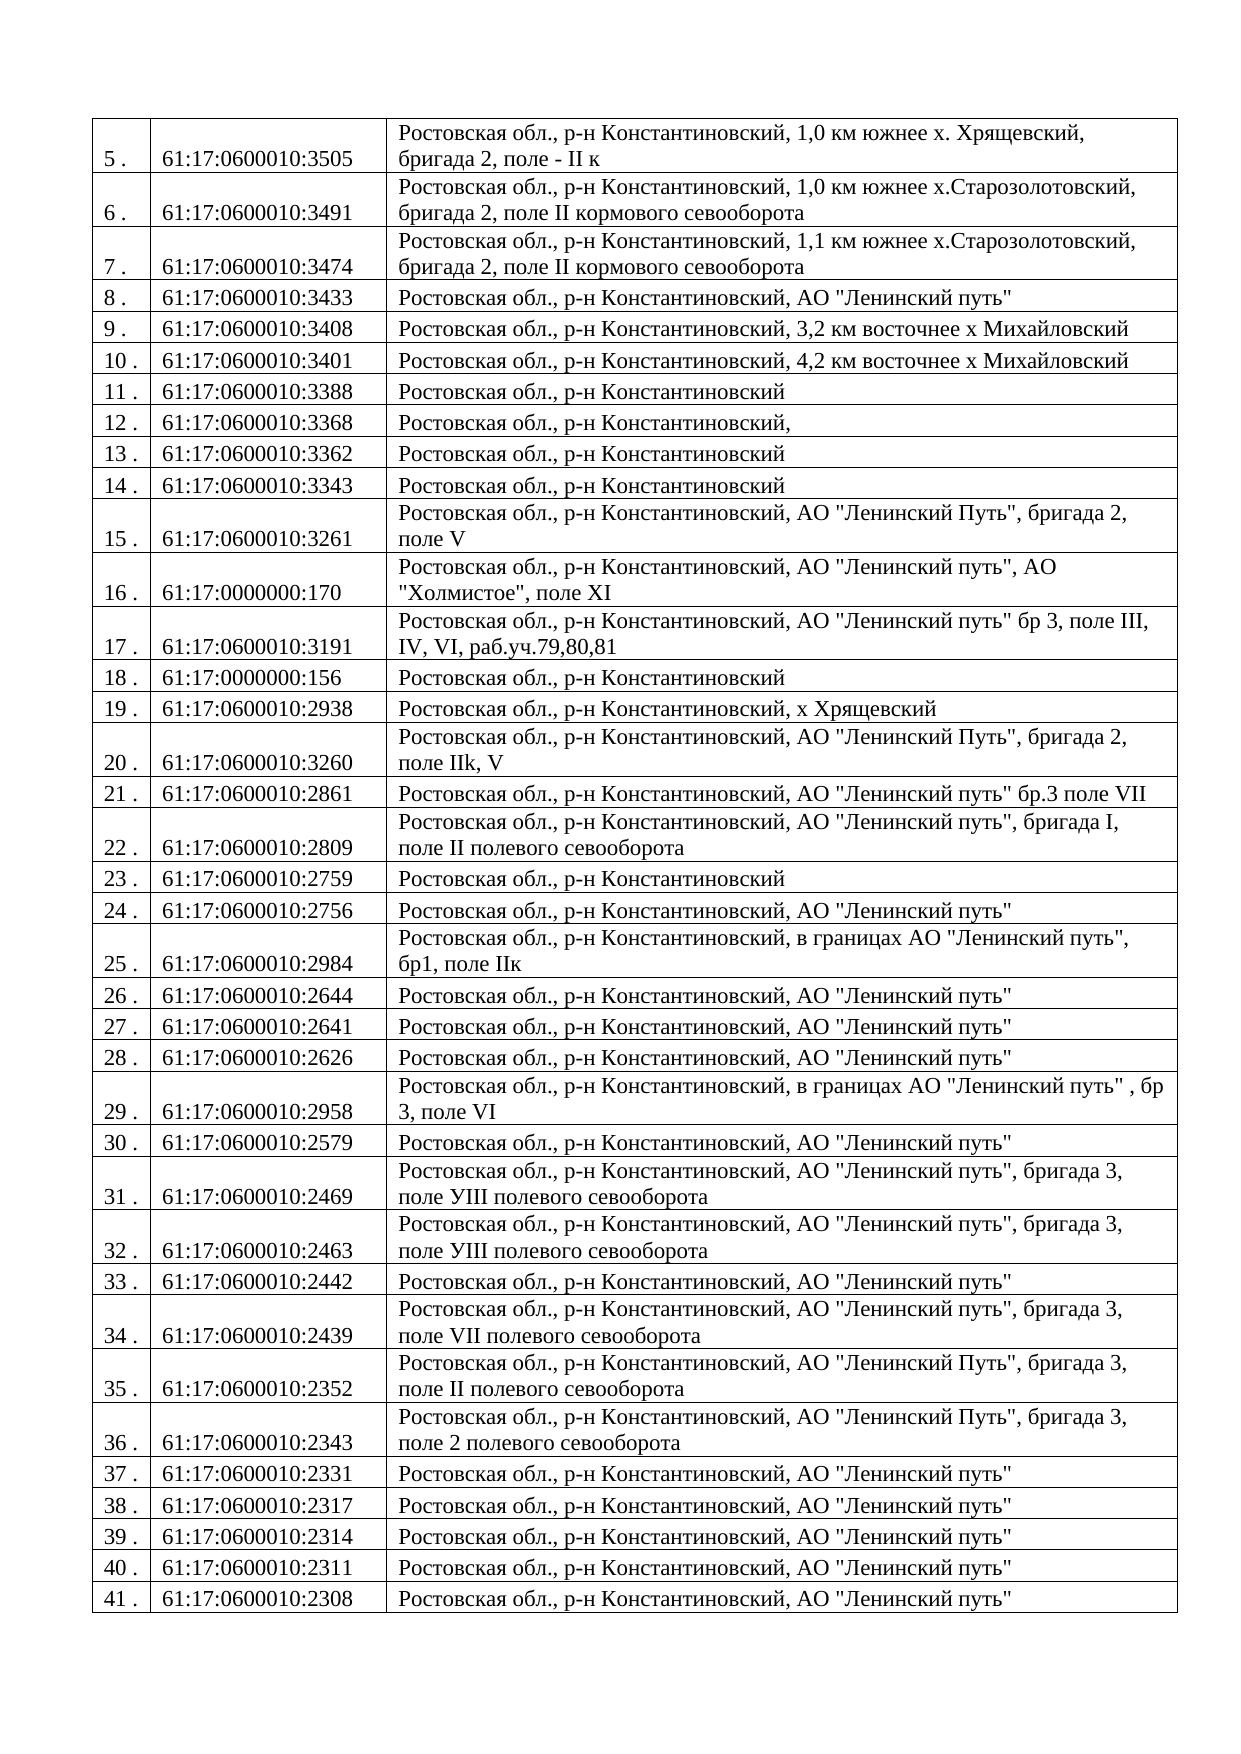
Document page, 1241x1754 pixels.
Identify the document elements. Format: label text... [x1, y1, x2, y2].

table_cell Ростовская обл., р-н Константиновский [387, 374, 1177, 404]
table_cell 61:17:0600010:3491 [151, 173, 386, 226]
table_cell 33 . [93, 1264, 150, 1294]
table_cell 61:17:0600010:3474 [151, 227, 386, 279]
table_cell 16 . [93, 553, 150, 606]
table_cell 61:17:0600010:2343 [151, 1403, 386, 1456]
table_cell 19 . [93, 692, 150, 722]
table_cell 61:17:0600010:2308 [151, 1582, 386, 1612]
table_cell 23 . [93, 862, 150, 892]
table_cell 61:17:0600010:2314 [151, 1519, 386, 1549]
table_cell 6 . [93, 173, 150, 226]
table_cell 7 . [93, 227, 150, 279]
table_cell 61:17:0600010:3343 [151, 468, 386, 498]
table_cell 61:17:0600010:3260 [151, 723, 386, 776]
table_cell 61:17:0600010:3191 [151, 607, 386, 659]
table_cell Ростовская обл., р-н Константиновский [387, 660, 1177, 691]
table_cell Ростовская обл., р-н Константиновский, в границах АО "Ленинский путь" , бр 3, поле VI [387, 1072, 1177, 1124]
table_cell Ростовская обл., р-н Константиновский, в границах АО "Ленинский путь", бр1, поле IIк [387, 924, 1177, 977]
table_cell 61:17:0600010:3388 [151, 374, 386, 404]
table_cell Ростовская обл., р-н Константиновский, АО "Ленинский путь" [387, 1009, 1177, 1039]
table_cell Ростовская обл., р-н Константиновский, 1,0 км южнее х. Хрящевский, бригада 2, поле - II к [387, 119, 1177, 172]
table_cell Ростовская обл., р-н Константиновский, 3,2 км восточнее х Михайловский [387, 312, 1177, 342]
table_cell Ростовская обл., р-н Константиновский, АО "Ленинский путь" [387, 978, 1177, 1008]
table_cell 14 . [93, 468, 150, 498]
table_cell Ростовская обл., р-н Константиновский, АО "Ленинский путь" [387, 1519, 1177, 1549]
table_cell Ростовская обл., р-н Константиновский, АО "Ленинский путь" [387, 1457, 1177, 1487]
table_cell 61:17:0600010:2311 [151, 1550, 386, 1581]
table_cell 61:17:0600010:2352 [151, 1349, 386, 1402]
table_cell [387, 1582, 1177, 1612]
table_cell Ростовская обл., р-н Константиновский, АО "Ленинский путь", бригада 3, поле УIII полевого севооборота [387, 1157, 1177, 1209]
table_cell 20 . [93, 723, 150, 776]
table_cell 39 . [93, 1519, 150, 1549]
table_cell Ростовская обл., р-н Константиновский, АО "Ленинский путь" [387, 893, 1177, 923]
table_cell 10 . [93, 343, 150, 373]
table_cell 26 . [93, 978, 150, 1008]
table_cell 25 . [93, 924, 150, 977]
table_cell 61:17:0000000:156 [151, 660, 386, 691]
table_cell 18 . [93, 660, 150, 691]
table_cell 9 . [93, 312, 150, 342]
table_cell Ростовская обл., р-н Константиновский, АО "Ленинский Путь", бригада 2, поле V [387, 499, 1177, 552]
table_cell Ростовская обл., р-н Константиновский [387, 862, 1177, 892]
table_cell 32 . [93, 1210, 150, 1263]
table_cell 61:17:0600010:3408 [151, 312, 386, 342]
table_cell Ростовская обл., р-н Константиновский, х Хрящевский [387, 692, 1177, 722]
table_cell Ростовская обл., р-н Константиновский, АО "Ленинский путь" [387, 1040, 1177, 1071]
table_cell 34 . [93, 1295, 150, 1348]
table_cell 61:17:0600010:3368 [151, 405, 386, 436]
table_cell Ростовская обл., р-н Константиновский, АО "Ленинский путь", бригада 3, поле УIII полевого севооборота [387, 1210, 1177, 1263]
table_cell 38 . [93, 1488, 150, 1518]
table_cell 35 . [93, 1349, 150, 1402]
table_cell 40 . [93, 1550, 150, 1581]
table_cell Ростовская обл., р-н Константиновский, АО "Ленинский путь" бр 3, поле III, IV, VI, раб.уч.79,80,81 [387, 607, 1177, 659]
table_cell 61:17:0000000:170 [151, 553, 386, 606]
table_cell 12 . [93, 405, 150, 436]
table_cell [387, 1550, 1177, 1581]
table_cell 61:17:0600010:2809 [151, 808, 386, 861]
table_cell 61:17:0600010:2626 [151, 1040, 386, 1071]
table_cell 24 . [93, 893, 150, 923]
table_cell 61:17:0600010:3401 [151, 343, 386, 373]
table_cell 61:17:0600010:2861 [151, 777, 386, 807]
table_cell 13 . [93, 437, 150, 467]
table_cell 61:17:0600010:2463 [151, 1210, 386, 1263]
table_cell Ростовская обл., р-н Константиновский, [387, 405, 1177, 436]
table_cell Ростовская обл., р-н Константиновский, АО "Ленинский путь" [387, 280, 1177, 311]
table_cell 27 . [93, 1009, 150, 1039]
table_cell Ростовская обл., р-н Константиновский, 1,0 км южнее х.Старозолотовский, бригада 2, поле II кормового севооборота [387, 173, 1177, 226]
table_cell Ростовская обл., р-н Константиновский, АО "Ленинский путь" [387, 1125, 1177, 1156]
table_cell 21 . [93, 777, 150, 807]
table_cell Ростовская обл., р-н Константиновский [387, 437, 1177, 467]
table_cell 61:17:0600010:3362 [151, 437, 386, 467]
table_cell 61:17:0600010:3505 [151, 119, 386, 172]
table_cell Ростовская обл., р-н Константиновский, АО "Ленинский путь", бригада I, поле II полевого севооборота [387, 808, 1177, 861]
table_cell Ростовская обл., р-н Константиновский, 1,1 км южнее х.Старозолотовский, бригада 2, поле II кормового севооборота [387, 227, 1177, 279]
table_cell 37 . [93, 1457, 150, 1487]
table_cell 61:17:0600010:2439 [151, 1295, 386, 1348]
table_cell Ростовская обл., р-н Константиновский, АО "Ленинский Путь", бригада 3, поле 2 полевого севооборота [387, 1403, 1177, 1456]
table_cell 61:17:0600010:3433 [151, 280, 386, 311]
table_cell 61:17:0600010:2579 [151, 1125, 386, 1156]
table_cell 15 . [93, 499, 150, 552]
table_cell Ростовская обл., р-н Константиновский, АО "Ленинский путь" бр.3 поле VII [387, 777, 1177, 807]
table_cell 61:17:0600010:2331 [151, 1457, 386, 1487]
table_cell 61:17:0600010:2958 [151, 1072, 386, 1124]
table_cell 8 . [93, 280, 150, 311]
table_cell Ростовская обл., р-н Константиновский, АО "Ленинский путь" [387, 1488, 1177, 1518]
table_cell 61:17:0600010:2756 [151, 893, 386, 923]
table_cell Ростовская обл., р-н Константиновский, АО "Ленинский Путь", бригада 3, поле II полевого севооборота [387, 1349, 1177, 1402]
table_cell 61:17:0600010:2641 [151, 1009, 386, 1039]
table_cell 5 . [93, 119, 150, 172]
table_cell 29 . [93, 1072, 150, 1124]
table_cell Ростовская обл., р-н Константиновский, 4,2 км восточнее х Михайловский [387, 343, 1177, 373]
table_cell 22 . [93, 808, 150, 861]
table_cell 36 . [93, 1403, 150, 1456]
table_cell 61:17:0600010:2984 [151, 924, 386, 977]
table_cell 61:17:0600010:2759 [151, 862, 386, 892]
table_cell Ростовская обл., р-н Константиновский, АО "Ленинский путь", бригада 3, поле VII полевого севооборота [387, 1295, 1177, 1348]
table_cell 11 . [93, 374, 150, 404]
table_cell 61:17:0600010:3261 [151, 499, 386, 552]
table_cell 61:17:0600010:2442 [151, 1264, 386, 1294]
table_cell 31 . [93, 1157, 150, 1209]
table_cell 17 . [93, 607, 150, 659]
table_cell 61:17:0600010:2938 [151, 692, 386, 722]
table_cell Ростовская обл., р-н Константиновский, АО "Ленинский Путь", бригада 2, поле IIk, V [387, 723, 1177, 776]
table_cell Ростовская обл., р-н Константиновский, АО "Ленинский путь" [387, 1264, 1177, 1294]
table_cell 41 . [93, 1582, 150, 1612]
table_cell 61:17:0600010:2644 [151, 978, 386, 1008]
table_cell 61:17:0600010:2317 [151, 1488, 386, 1518]
table_cell 30 . [93, 1125, 150, 1156]
table_cell Ростовская обл., р-н Константиновский [387, 468, 1177, 498]
table_cell 28 . [93, 1040, 150, 1071]
table_cell 61:17:0600010:2469 [151, 1157, 386, 1209]
table_cell Ростовская обл., р-н Константиновский, АО "Ленинский путь", АО "Холмистое", поле XI [387, 553, 1177, 606]
